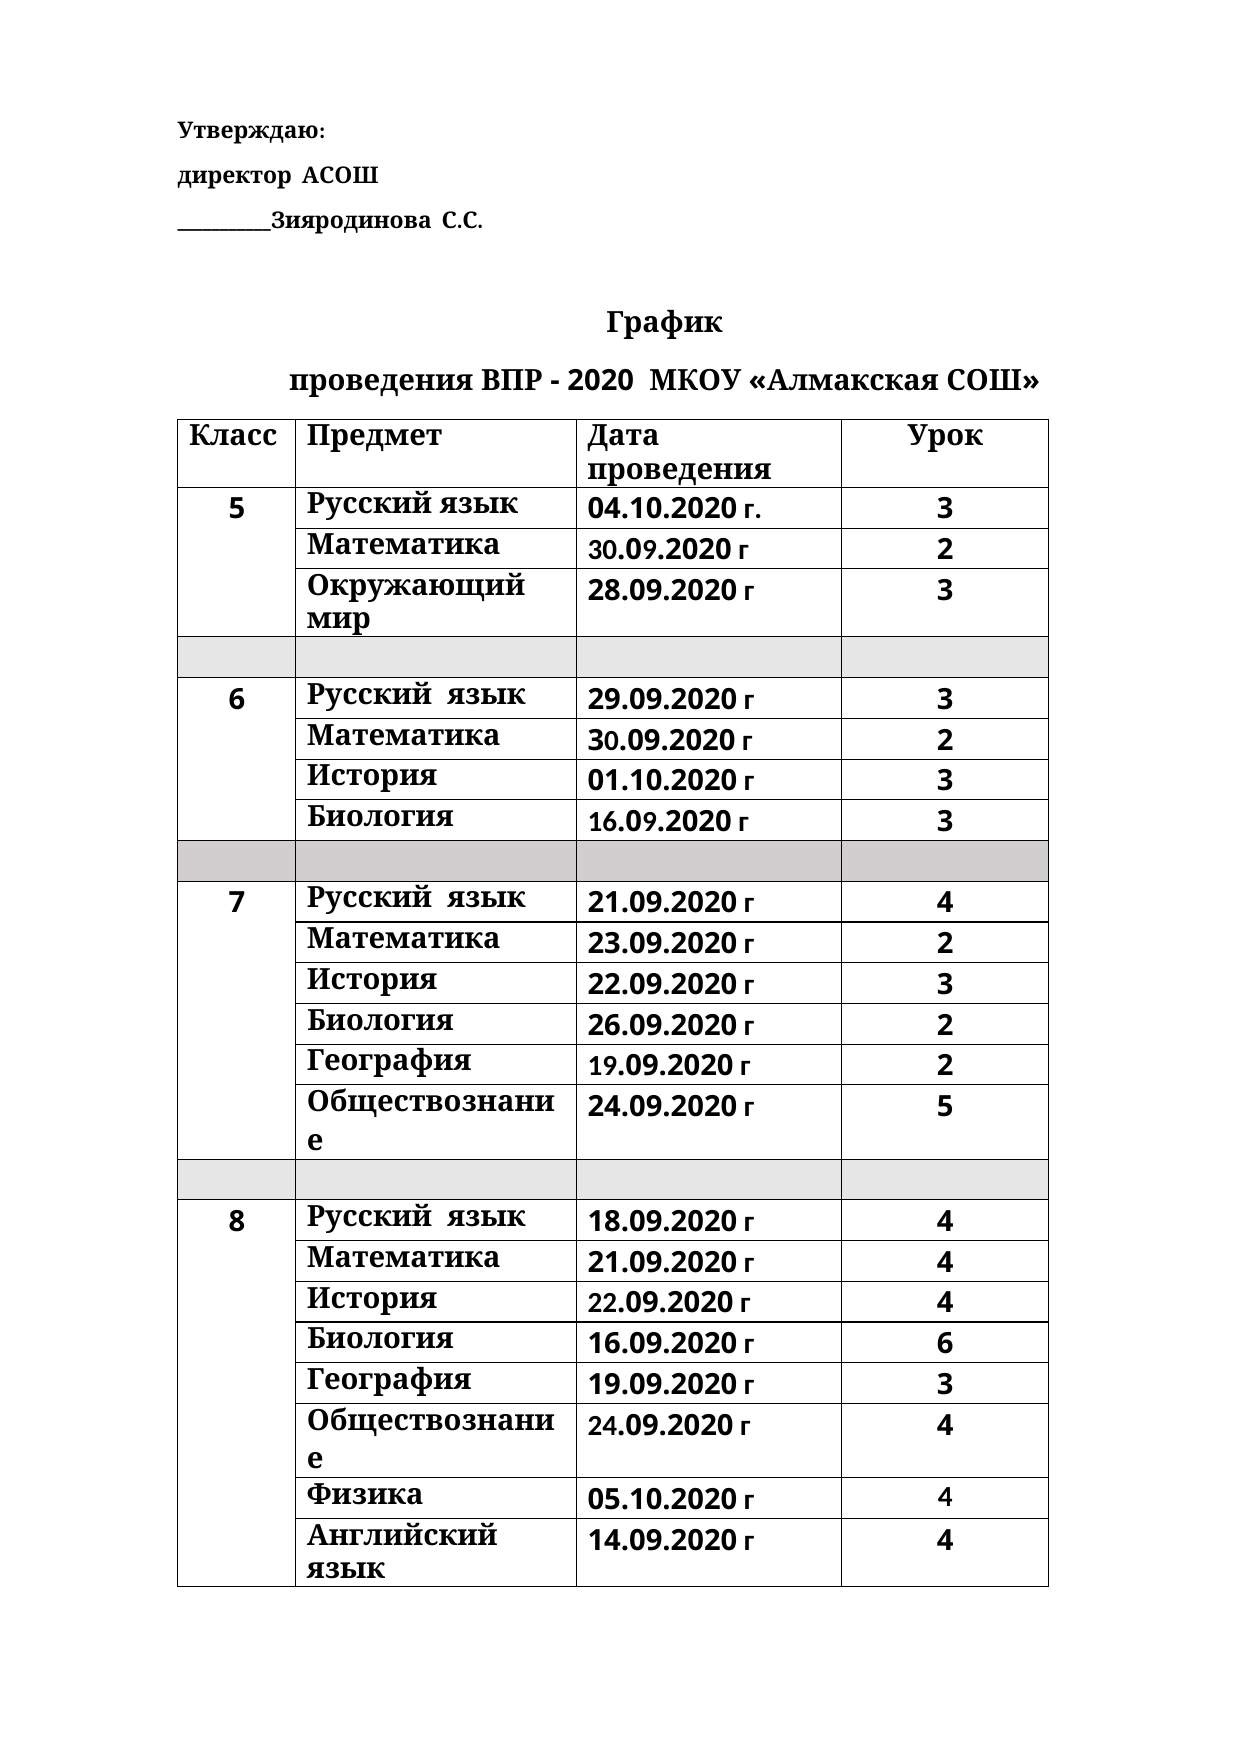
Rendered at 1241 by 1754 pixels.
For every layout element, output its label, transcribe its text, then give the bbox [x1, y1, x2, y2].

table_cell [842, 637, 1048, 677]
table_cell 2 [842, 1045, 1048, 1084]
table_cell 19.09.2020 г [577, 1045, 841, 1084]
table_cell 4 [842, 1241, 1048, 1281]
table_cell [178, 637, 295, 677]
table_cell 4 [842, 1282, 1048, 1321]
table_cell 29.09.2020 г [577, 678, 841, 718]
table_cell 8 [178, 1200, 295, 1586]
table_header Дата проведения [577, 420, 841, 487]
table_cell Биология [296, 800, 576, 840]
table_cell История [296, 1282, 576, 1321]
table_cell Русский язык [296, 1200, 576, 1240]
table_cell [842, 841, 1048, 881]
table_cell [296, 1160, 576, 1199]
table_cell Математика [296, 923, 576, 962]
table_cell [178, 1160, 295, 1199]
table_cell Биология [296, 1323, 576, 1362]
table_cell 24.09.2020 г [577, 1085, 841, 1158]
table_cell [296, 637, 576, 677]
table_cell 2 [842, 1004, 1048, 1043]
table_cell 4 [842, 1519, 1048, 1586]
table_cell История [296, 760, 576, 799]
table_cell История [296, 963, 576, 1003]
text ___________Зияродинова С.С. [177, 208, 1152, 235]
table_cell Физика [296, 1478, 576, 1518]
table_cell 24.09.2020 г [577, 1404, 841, 1477]
table_cell 14.09.2020 г [577, 1519, 841, 1586]
table_cell Математика [296, 529, 576, 568]
table_cell 4 [842, 882, 1048, 921]
text График [177, 306, 1152, 340]
table_cell 28.09.2020 г [577, 569, 841, 636]
table_cell 2 [842, 719, 1048, 758]
table_cell 23.09.2020 г [577, 923, 841, 962]
table_cell [577, 1160, 841, 1199]
table_cell 2 [842, 529, 1048, 568]
table_cell 22.09.2020 г [577, 1282, 841, 1321]
table_cell География [296, 1363, 576, 1403]
table_cell 18.09.2020 г [577, 1200, 841, 1240]
table_cell 19.09.2020 г [577, 1363, 841, 1403]
table_cell 5 [842, 1085, 1048, 1158]
table_cell Окружающий мир [296, 569, 576, 636]
text директор АСОШ [177, 163, 1152, 189]
text Утверждаю: [177, 118, 1152, 144]
table_cell 2 [842, 923, 1048, 962]
table_cell 3 [842, 488, 1048, 527]
table_cell 30.09.2020 г [577, 719, 841, 758]
table_cell 3 [842, 1363, 1048, 1403]
table_cell 6 [842, 1323, 1048, 1362]
table_cell Русский язык [296, 882, 576, 921]
table_cell [178, 841, 295, 881]
table_cell 21.09.2020 г [577, 1241, 841, 1281]
table_header Класс [178, 420, 295, 487]
table_cell 3 [842, 800, 1048, 840]
table_cell 3 [842, 678, 1048, 718]
table_header Урок [842, 420, 1048, 487]
table_cell Математика [296, 719, 576, 758]
table_header Предмет [296, 420, 576, 487]
table_cell 05.10.2020 г [577, 1478, 841, 1518]
table_cell 4 [842, 1478, 1048, 1518]
table_cell Биология [296, 1004, 576, 1043]
table_cell [296, 841, 576, 881]
table_cell Русский язык [296, 678, 576, 718]
table_cell [577, 841, 841, 881]
table_cell 4 [842, 1404, 1048, 1477]
table_cell 30.09.2020 г [577, 529, 841, 568]
table_cell 4 [842, 1200, 1048, 1240]
table_cell Русский язык [296, 488, 576, 527]
table_cell 01.10.2020 г [577, 760, 841, 799]
table_cell Английский язык [296, 1519, 576, 1586]
table_cell 22.09.2020 г [577, 963, 841, 1003]
table_cell 16.09.2020 г [577, 800, 841, 840]
table_cell География [296, 1045, 576, 1084]
table_cell 3 [842, 760, 1048, 799]
table_cell Обществознание [296, 1404, 576, 1477]
table_cell 3 [842, 569, 1048, 636]
table_cell 3 [842, 963, 1048, 1003]
table_cell 26.09.2020 г [577, 1004, 841, 1043]
table_cell 5 [178, 488, 295, 636]
table_cell 16.09.2020 г [577, 1323, 841, 1362]
table_cell [842, 1160, 1048, 1199]
table_cell 21.09.2020 г [577, 882, 841, 921]
table_cell 6 [178, 678, 295, 840]
table_cell [577, 637, 841, 677]
table_cell 7 [178, 882, 295, 1158]
table_cell Обществознание [296, 1085, 576, 1158]
table_cell Математика [296, 1241, 576, 1281]
text проведения ВПР - 2020 МКОУ «Алмакская СОШ» [177, 359, 1152, 399]
table_cell 04.10.2020 г. [577, 488, 841, 527]
